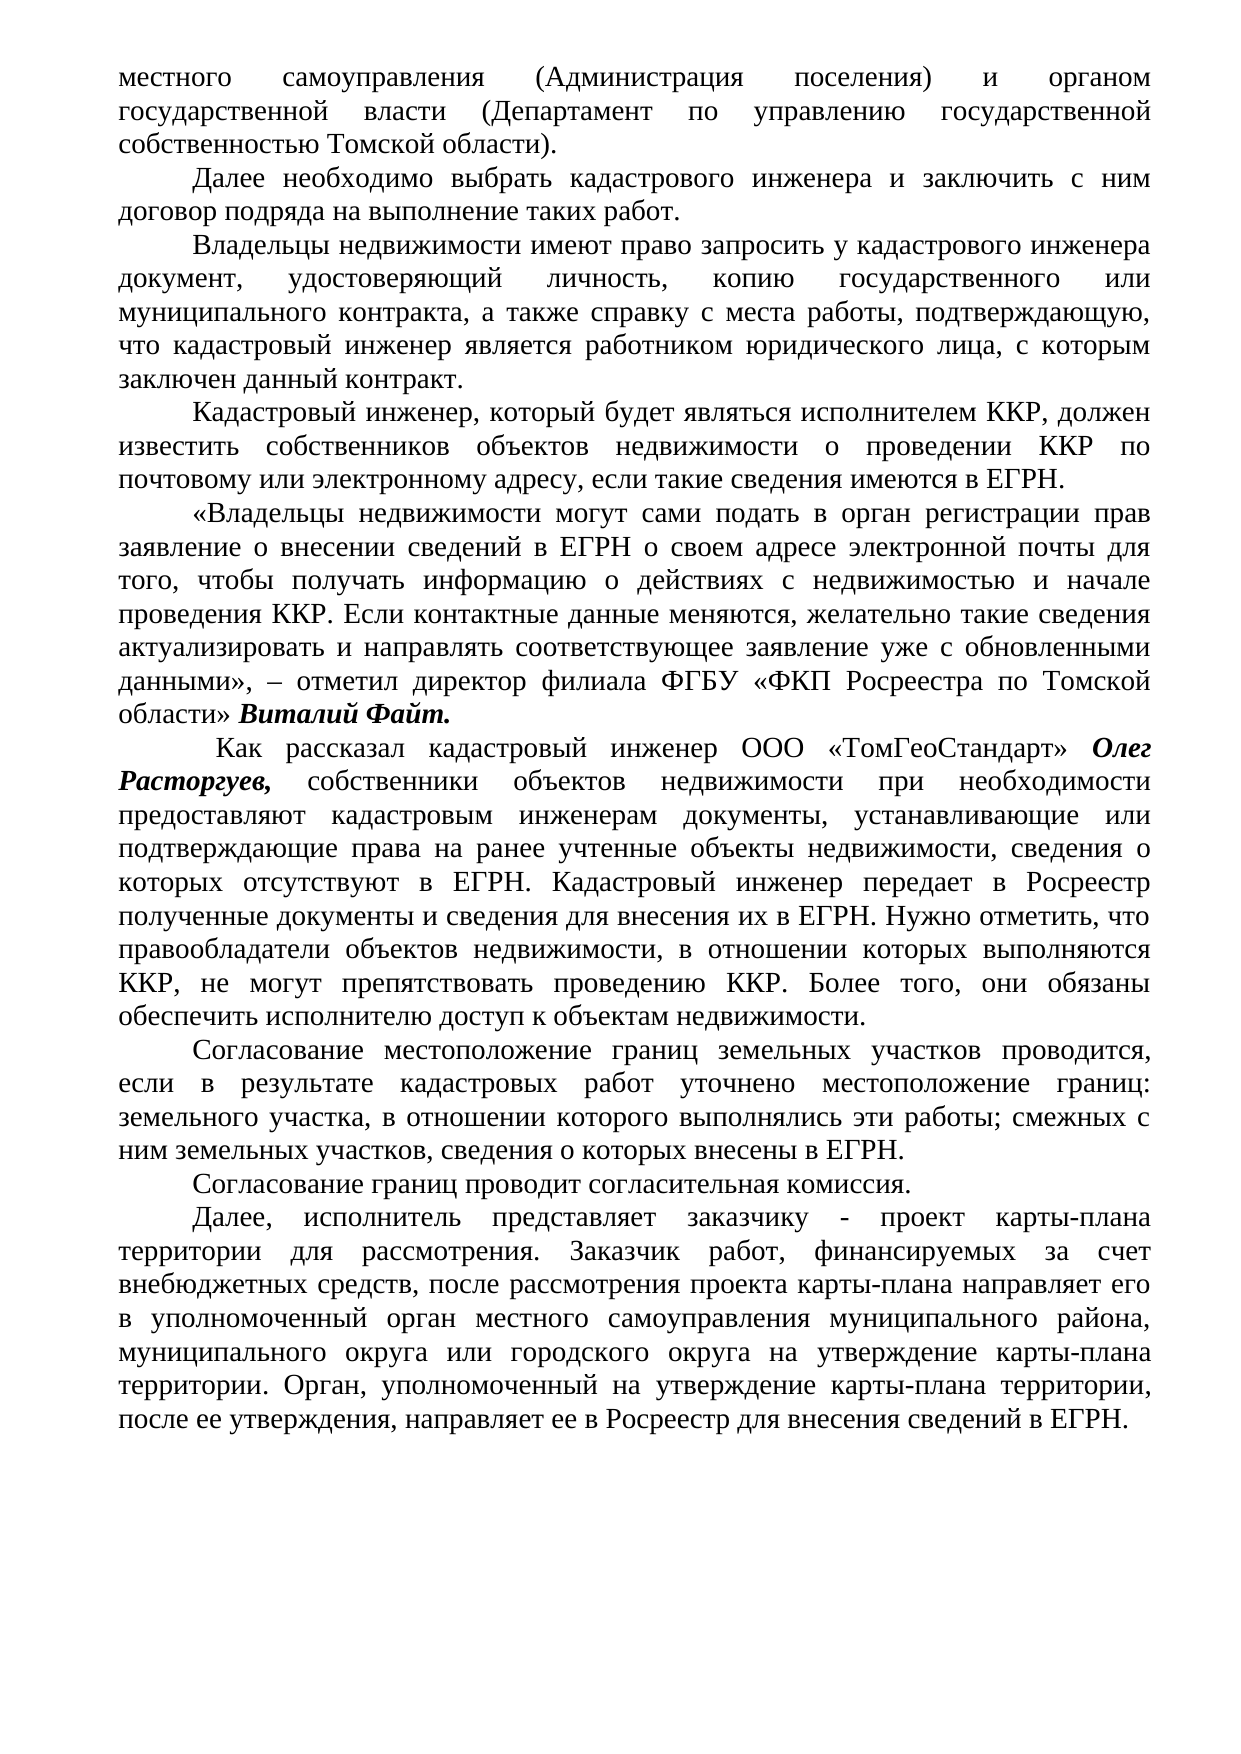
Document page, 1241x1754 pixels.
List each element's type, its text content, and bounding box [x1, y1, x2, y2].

text Кадастровый инженер, который будет являться исполнителем ККР, должен известить собственников объектов недвижимости о проведении ККР по почтовому или электронному адресу, если такие сведения имеются в ЕГРН. [118, 394, 1152, 495]
text Как рассказал кадастровый инженер ООО «ТомГеоСтандарт» Олег Расторгуев, собственники объектов недвижимости при необходимости предоставляют кадастровым инженерам документы, устанавливающие или подтверждающие права на ранее учтенные объекты недвижимости, сведения о которых отсутствуют в ЕГРН. Кадастровый инженер передает в Росреестр полученные документы и сведения для внесения их в ЕГРН. Нужно отметить, что правообладатели объектов недвижимости, в отношении которых выполняются ККР, не могут препятствовать проведению ККР. Более того, они обязаны обеспечить исполнителю доступ к объектам недвижимости. [118, 730, 1152, 1032]
text Согласование границ проводит согласительная комиссия. [118, 1166, 1152, 1199]
text Владельцы недвижимости имеют право запросить у кадастрового инженера документ, удостоверяющий личность, копию государственного или муниципального контракта, а также справку с места работы, подтверждающую, что кадастровый инженер является работником юридического лица, с которым заключен данный контракт. [118, 227, 1152, 394]
text Согласование местоположение границ земельных участков проводится, если в результате кадастровых работ уточнено местоположение границ: земельного участка, в отношении которого выполнялись эти работы; смежных с ним земельных участков, сведения о которых внесены в ЕГРН. [118, 1032, 1152, 1166]
text Далее, исполнитель представляет заказчику - проект карты-плана территории для рассмотрения. Заказчик работ, финансируемых за счет внебюджетных средств, после рассмотрения проекта карты-плана направляет его в уполномоченный орган местного самоуправления муниципального района, муниципального округа или городского округа на утверждение карты-плана территории. Орган, уполномоченный на утверждение карты-плана территории, после ее утверждения, направляет ее в Росреестр для внесения сведений в ЕГРН. [118, 1199, 1152, 1434]
text «Владельцы недвижимости могут сами подать в орган регистрации прав заявление о внесении сведений в ЕГРН о своем адресе электронной почты для того, чтобы получать информацию о действиях с недвижимостью и начале проведения ККР. Если контактные данные меняются, желательно такие сведения актуализировать и направлять соответствующее заявление уже с обновленными данными», – отметил директор филиала ФГБУ «ФКП Росреестра по Томской области» Виталий Файт. [118, 495, 1152, 730]
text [118, 59, 1152, 160]
text Далее необходимо выбрать кадастрового инженера и заключить с ним договор подряда на выполнение таких работ. [118, 160, 1152, 227]
